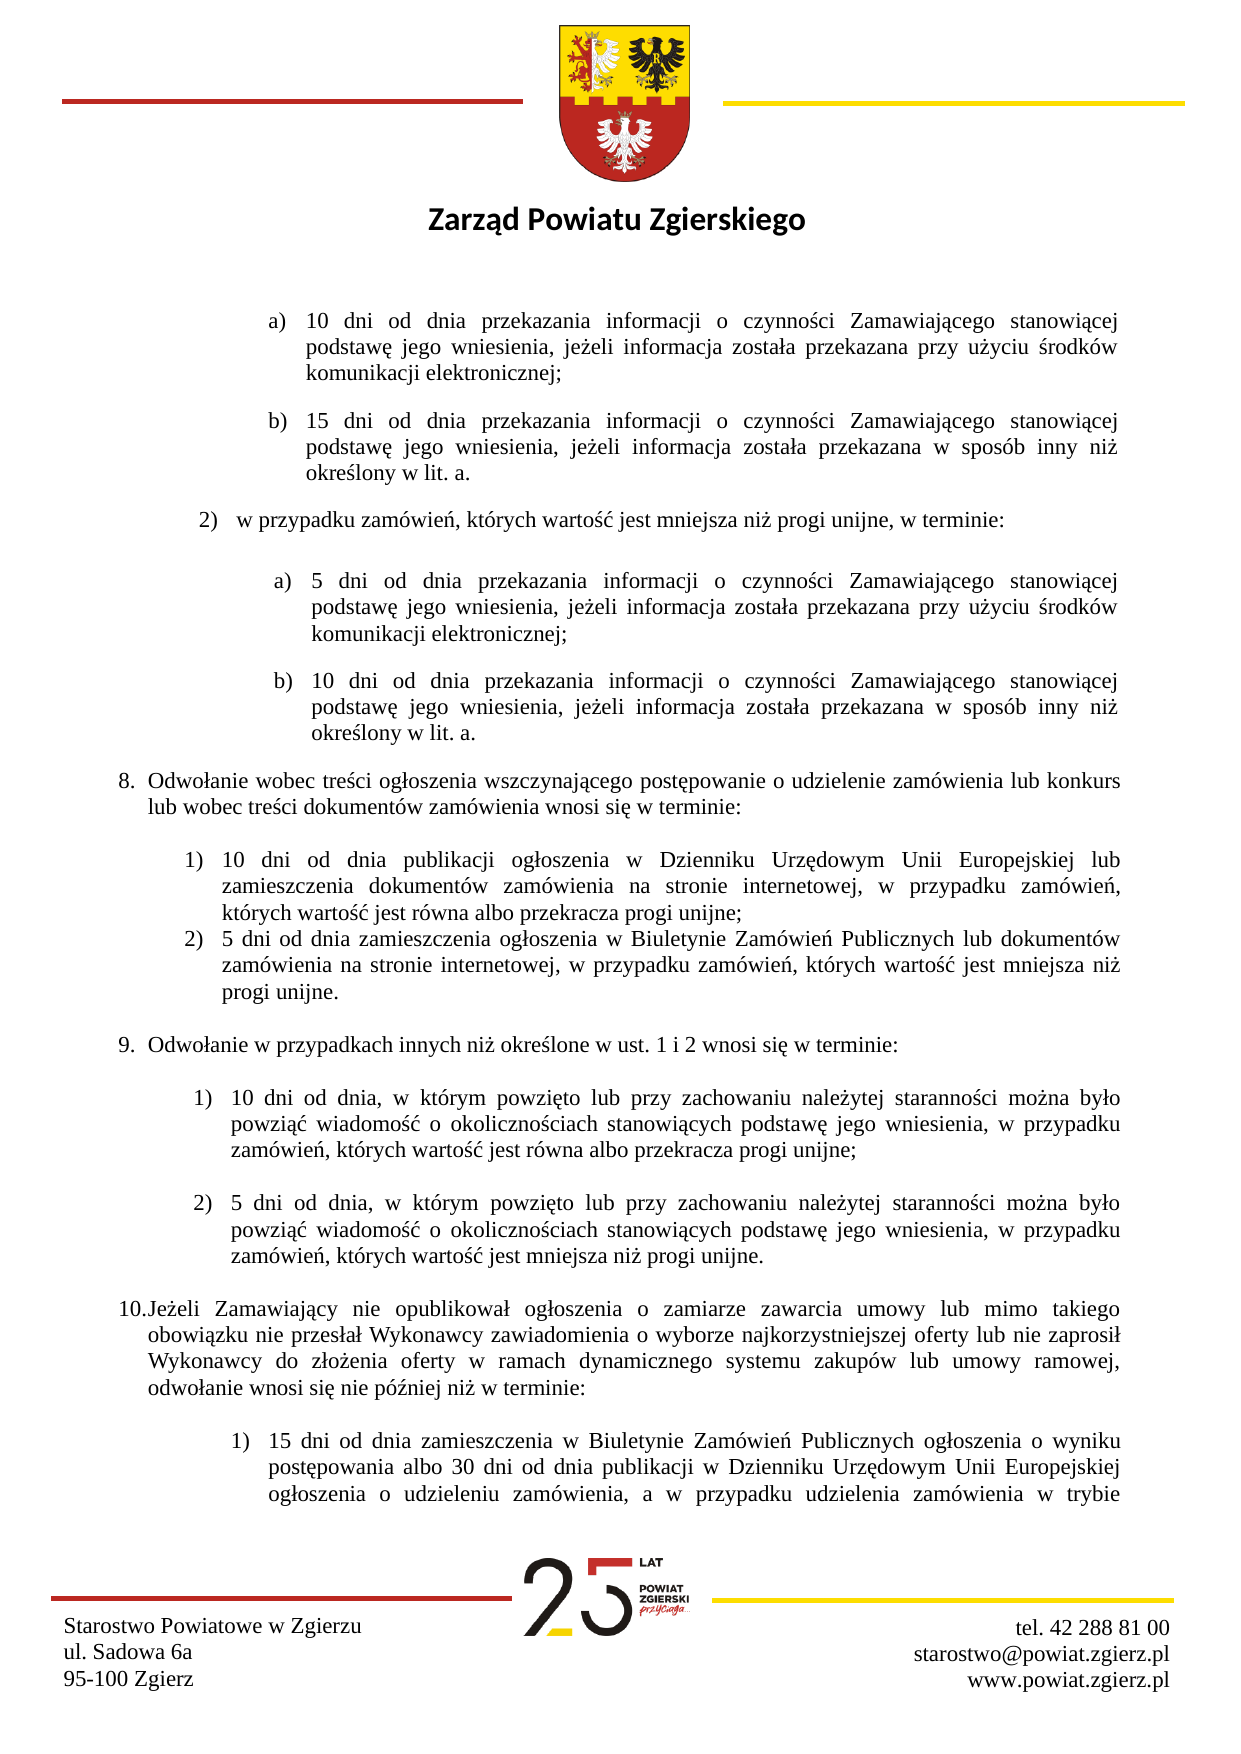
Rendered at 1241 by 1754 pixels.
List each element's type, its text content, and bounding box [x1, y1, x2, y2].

list 5 dni od dnia zamieszczenia ogłoszenia w Biuletynie Zamówień Publicznych lub dokumentów zamówienia na stronie internetowej, w przypadku zamówień, których wartość jest mniejsza niż progi unijne. [184, 925, 1122, 1004]
picture [523, 1558, 690, 1636]
picture [712, 1598, 1174, 1603]
list 15 dni od dnia przekazania informacji o czynności Zamawiającego stanowiącej podstawę jego wniesienia, jeżeli informacja została przekazana w sposób inny niż określony w lit. a. [268, 407, 1119, 486]
list w przypadku zamówień, których wartość jest mniejsza niż progi unijne, w terminie: [199, 507, 1119, 533]
list 10 dni od dnia, w którym powzięto lub przy zachowaniu należytej staranności można było powziąć wiadomość o okolicznościach stanowiących podstawę jego wniesienia, w przypadku zamówień, których wartość jest równa albo przekracza progi unijne; [193, 1084, 1122, 1163]
list Odwołanie wobec treści ogłoszenia wszczynającego postępowanie o udzielenie zamówienia lub konkurs lub wobec treści dokumentów zamówienia wnosi się w terminie: [118, 767, 1122, 819]
picture [51, 1596, 512, 1601]
picture [723, 101, 1185, 106]
list Jeżeli Zamawiający nie opublikował ogłoszenia o zamiarze zawarcia umowy lub mimo takiego obowiązku nie przesłał Wykonawcy zawiadomienia o wyborze najkorzystniejszej oferty lub nie zaprosił Wykonawcy do złożenia oferty w ramach dynamicznego systemu zakupów lub umowy ramowej, odwołanie wnosi się nie później niż w terminie: [118, 1295, 1122, 1400]
picture [559, 25, 690, 182]
list 10 dni od dnia publikacji ogłoszenia w Dzienniku Urzędowym Unii Europejskiej lub zamieszczenia dokumentów zamówienia na stronie internetowej, w przypadku zamówień, których wartość jest równa albo przekracza progi unijne; [184, 846, 1122, 925]
picture [62, 99, 523, 104]
list 5 dni od dnia, w którym powzięto lub przy zachowaniu należytej staranności można było powziąć wiadomość o okolicznościach stanowiących podstawę jego wniesienia, w przypadku zamówień, których wartość jest mniejsza niż progi unijne. [193, 1189, 1122, 1268]
list 5 dni od dnia przekazania informacji o czynności Zamawiającego stanowiącej podstawę jego wniesienia, jeżeli informacja została przekazana przy użyciu środków komunikacji elektronicznej; [274, 567, 1119, 646]
list 10 dni od dnia przekazania informacji o czynności Zamawiającego stanowiącej podstawę jego wniesienia, jeżeli informacja została przekazana przy użyciu środków komunikacji elektronicznej; [268, 307, 1119, 386]
list Odwołanie w przypadkach innych niż określone w ust. 1 i 2 wnosi się w terminie: [118, 1031, 1122, 1057]
list 10 dni od dnia przekazania informacji o czynności Zamawiającego stanowiącej podstawę jego wniesienia, jeżeli informacja została przekazana w sposób inny niż określony w lit. a. [274, 667, 1119, 746]
